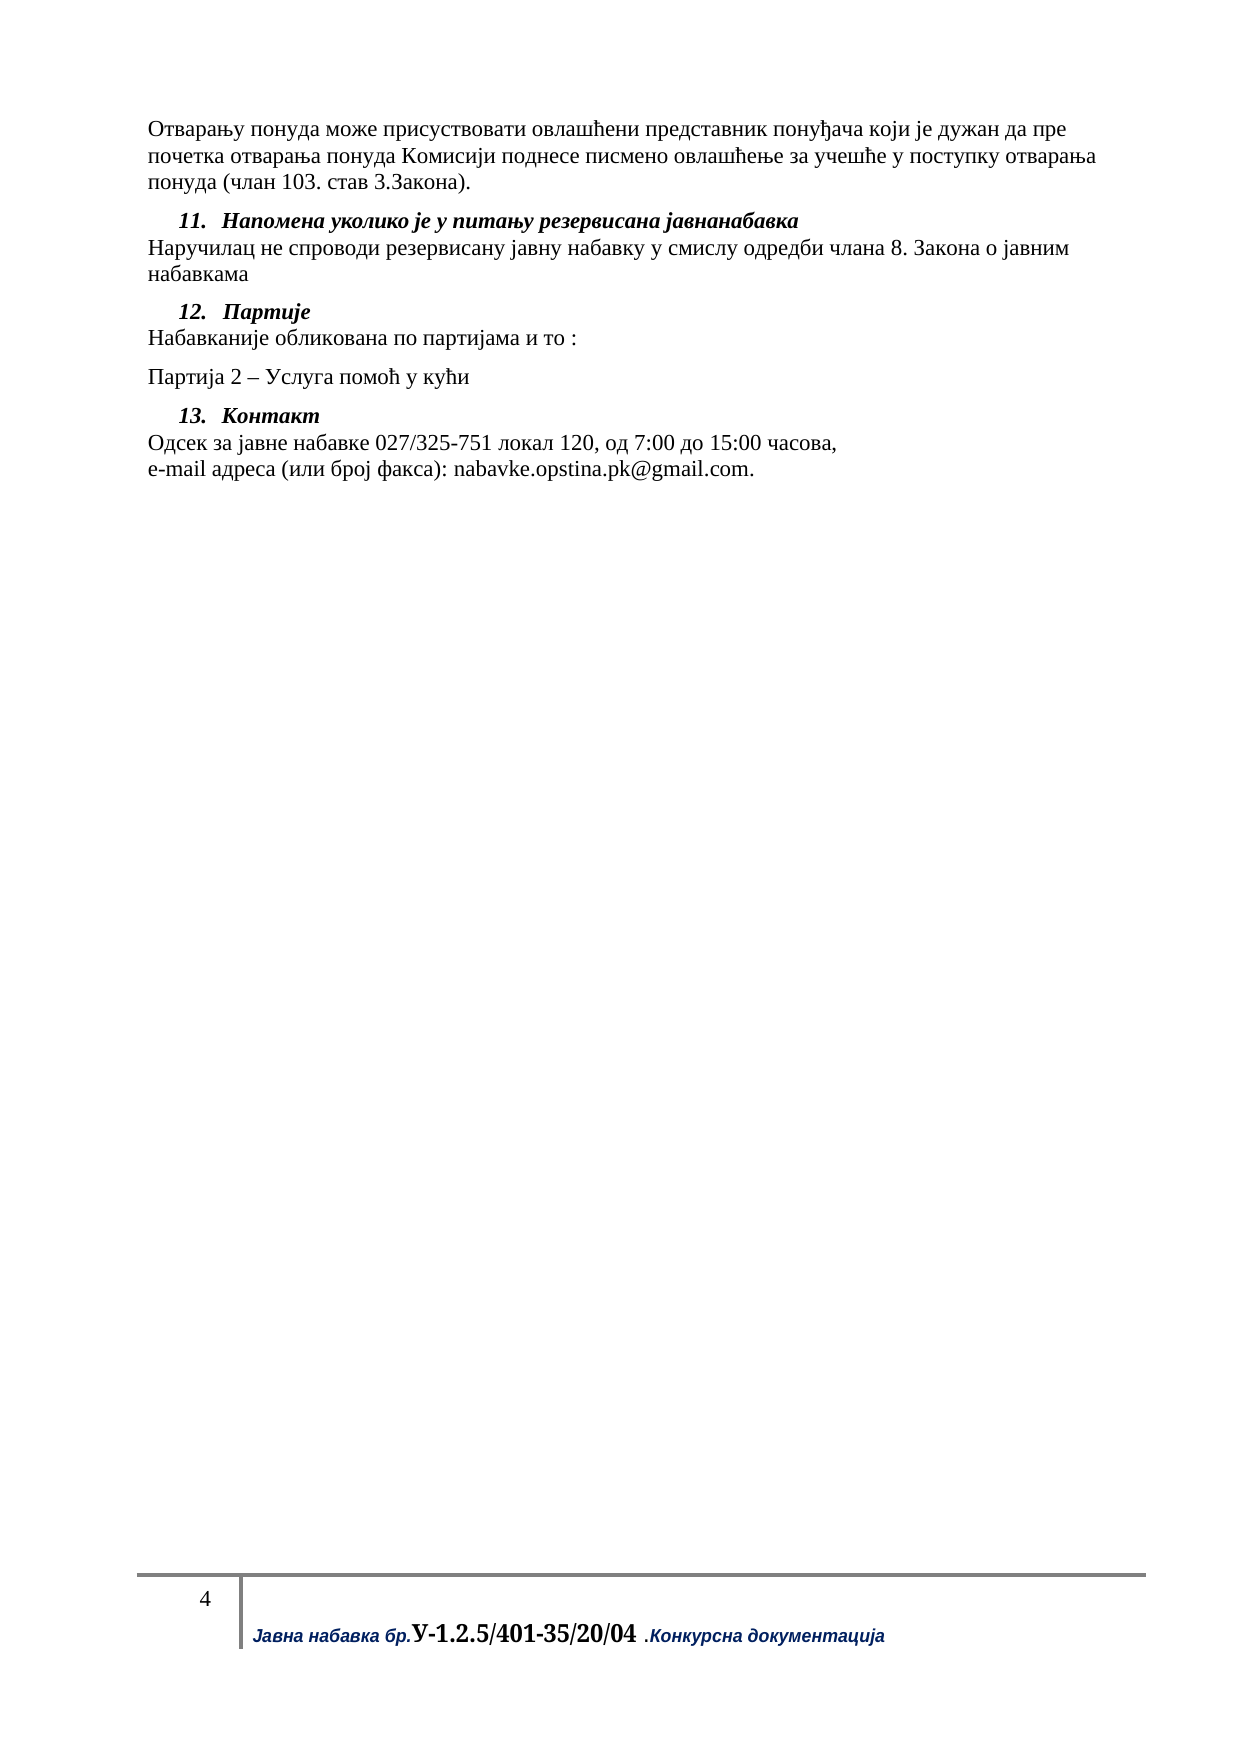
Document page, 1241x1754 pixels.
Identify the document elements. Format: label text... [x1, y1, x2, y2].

text Набавканије обликована по партијама и то : [148, 325, 1232, 351]
text Наручилац не спроводи резервисану јавну набавку у смислу одредби члана 8. Закона о јавним набавкама [148, 234, 1127, 286]
text Отварању понуда може присуствовати овлашћени представник понуђача који је дужан да пре почетка отварања понуда Комисији поднесе писмено овлашћење за учешће у поступку отварања понуда (члан 103. став 3.Закона). [148, 115, 1099, 194]
subtitle Напомена уколико је у питању резервисана јавнанабавка [178, 208, 1232, 234]
text Одсек за јавне набавке 027/325-751 локал 120, од 7:00 до 15:00 часова, [148, 429, 1036, 455]
subtitle Контакт [178, 403, 1232, 429]
subtitle Партије [178, 299, 1232, 325]
text е-mail адреса (или број факса): nabavke.opstina.pk@gmail.com. [148, 455, 1232, 482]
text Партија 2 – Услуга помоћ у кући [148, 363, 637, 390]
